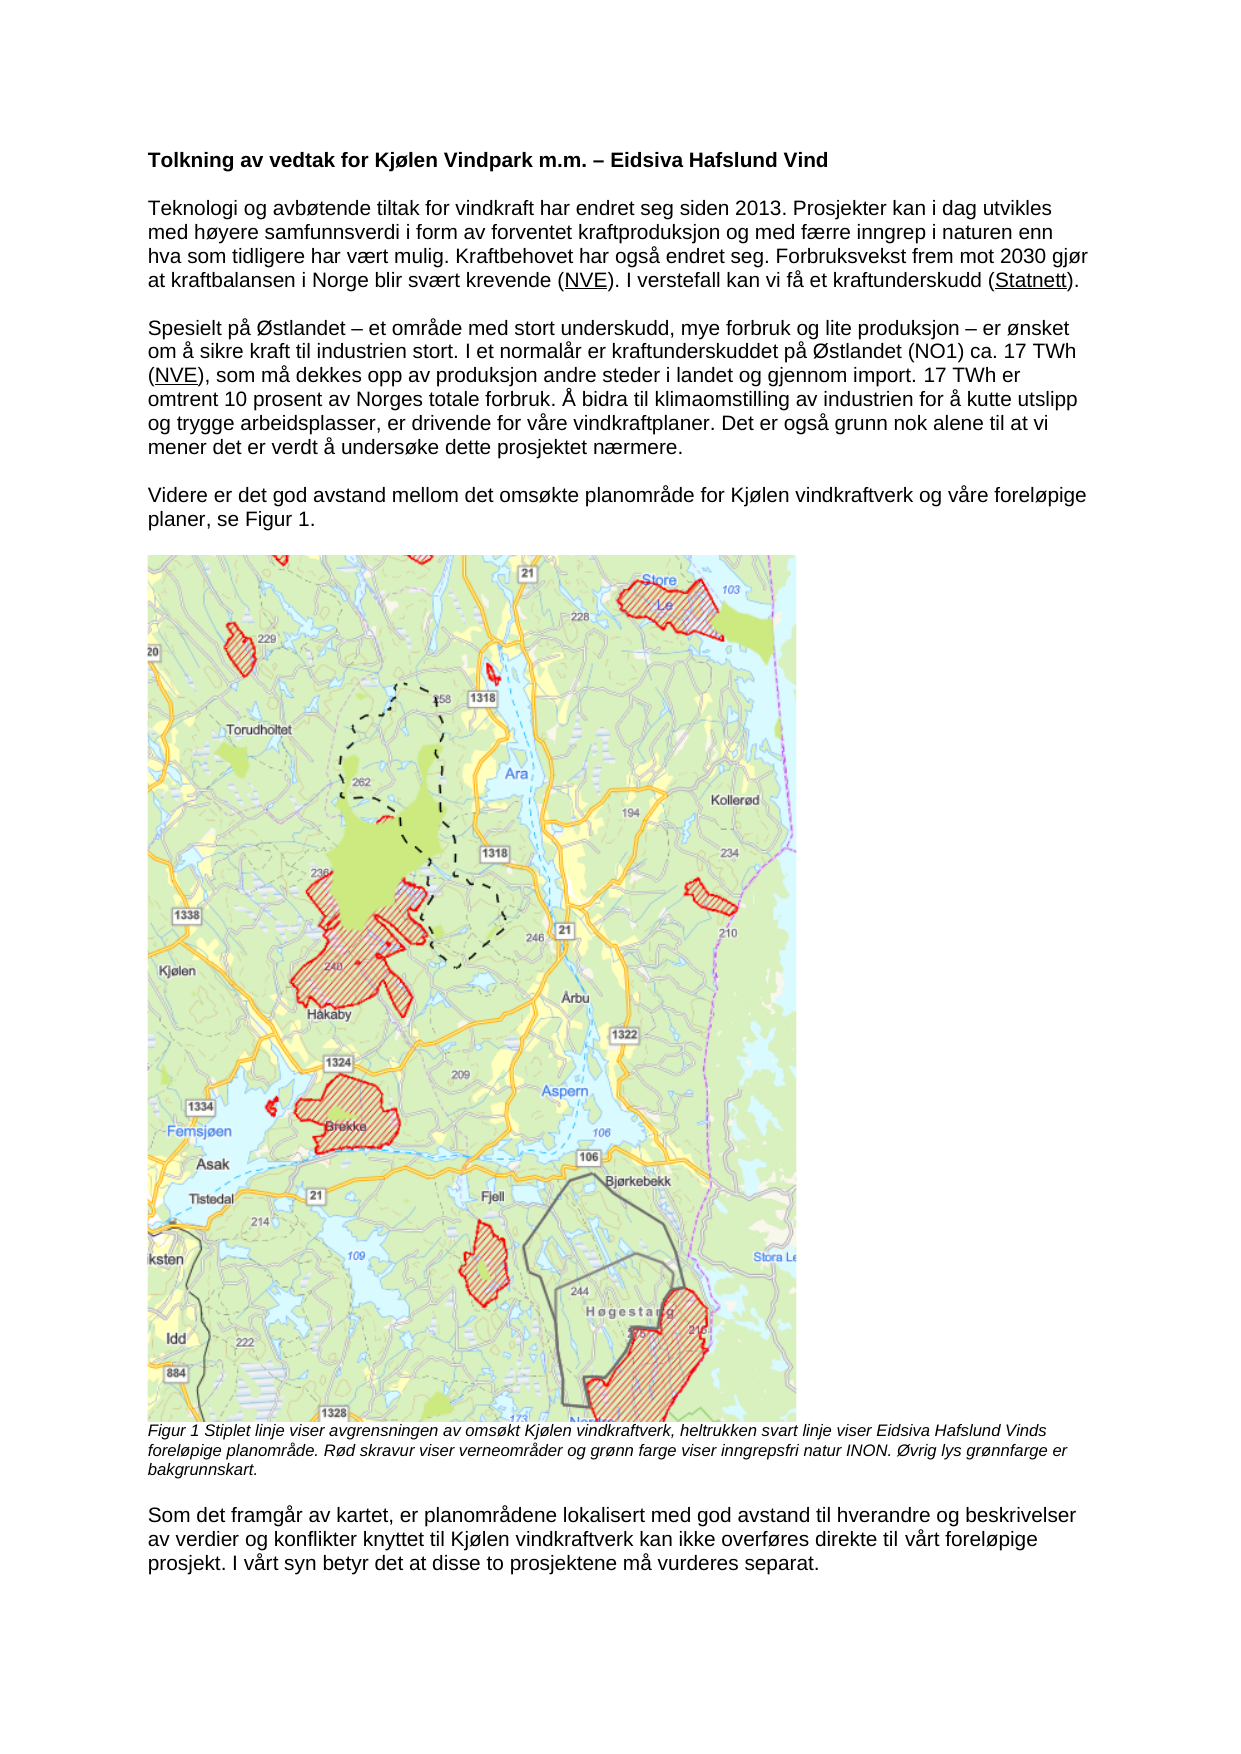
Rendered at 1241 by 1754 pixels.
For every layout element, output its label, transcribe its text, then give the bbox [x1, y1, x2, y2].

text Som det framgår av kartet, er planområdene lokalisert med god avstand til hverandre og beskrivelser av verdier og konflikter knyttet til Kjølen vindkraftverk kan ikke overføres direkte til vårt foreløpige prosjekt. I vårt syn betyr det at disse to prosjektene må vurderes separat. [148, 1503, 1093, 1574]
text Teknologi og avbøtende tiltak for vindkraft har endret seg siden 2013. Prosjekter kan i dag utvikles med høyere samfunnsverdi i form av forventet kraftproduksjon og med færre inngrep i naturen enn hva som tidligere har vært mulig. Kraftbehovet har også endret seg. Forbruksvekst frem mot 2030 gjør at kraftbalansen i Norge blir svært krevende (NVE). I verstefall kan vi få et kraftunderskudd (Statnett). [148, 196, 1093, 291]
picture [147, 555, 797, 1422]
text Videre er det god avstand mellom det omsøkte planområde for Kjølen vindkraftverk og våre foreløpige planer, se Figur 1. [148, 483, 1093, 531]
text Tolkning av vedtak for Kjølen Vindpark m.m. – Eidsiva Hafslund Vind [148, 148, 1093, 172]
text Figur 1 Stiplet linje viser avgrensningen av omsøkt Kjølen vindkraftverk, heltrukken svart linje viser Eidsiva Hafslund Vinds foreløpige planområde. Rød skravur viser verneområder og grønn farge viser inngrepsfri natur INON. Øvrig lys grønnfarge er bakgrunnskart. [148, 1421, 1093, 1479]
text Spesielt på Østlandet – et område med stort underskudd, mye forbruk og lite produksjon – er ønsket om å sikre kraft til industrien stort. I et normalår er kraftunderskuddet på Østlandet (NO1) ca. 17 TWh (NVE), som må dekkes opp av produksjon andre steder i landet og gjennom import. 17 TWh er omtrent 10 prosent av Norges totale forbruk. Å bidra til klimaomstilling av industrien for å kutte utslipp og trygge arbeidsplasser, er drivende for våre vindkraftplaner. Det er også grunn nok alene til at vi mener det er verdt å undersøke dette prosjektet nærmere. [148, 315, 1093, 459]
